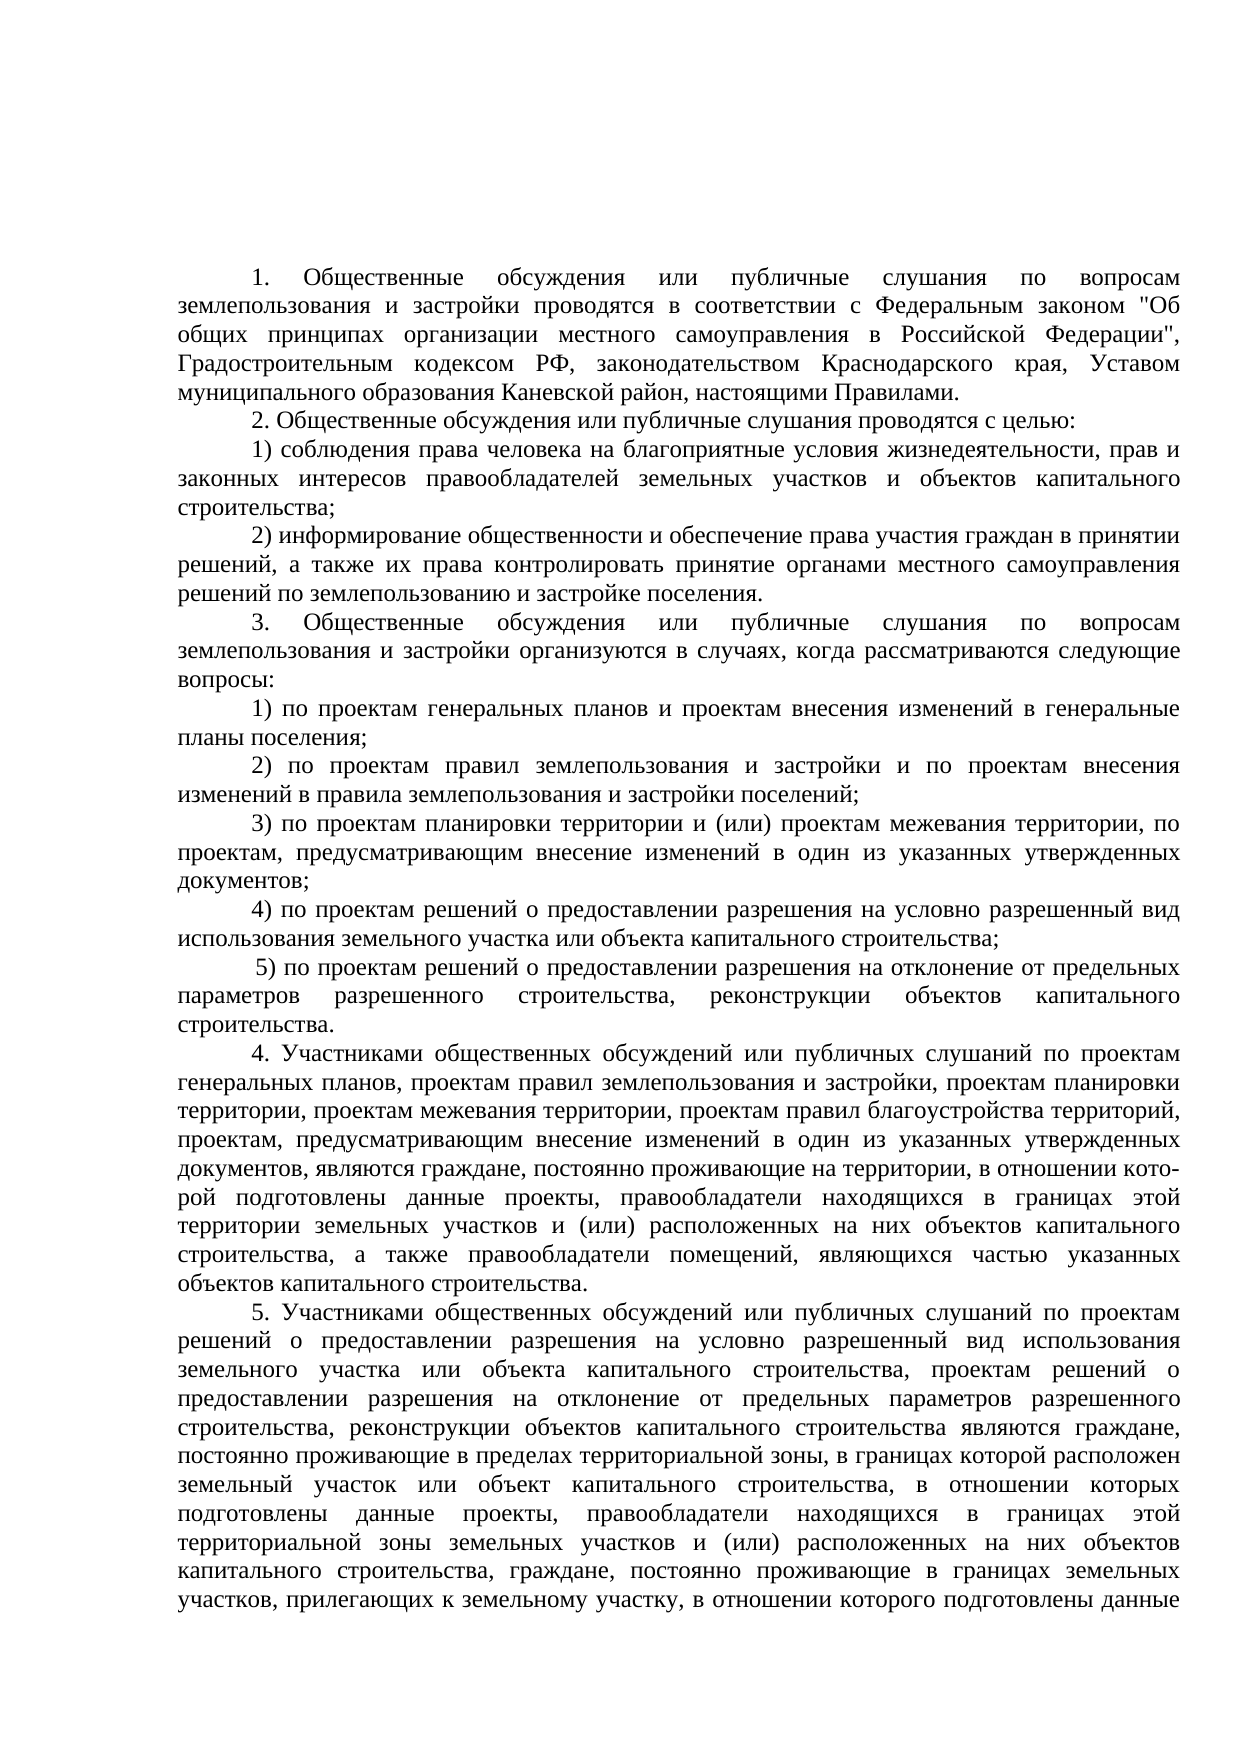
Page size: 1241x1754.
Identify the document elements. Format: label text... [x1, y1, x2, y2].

text 3) по проектам планировки территории и (или) проектам межевания территории, по проектам, предусматривающим внесение изменений в один из указанных утвержденных документов; [177, 808, 1181, 894]
text 4) по проектам решений о предоставлении разрешения на условно разрешенный вид использования земельного участка или объекта капитального строительства; [177, 894, 1181, 952]
text 1. Общественные обсуждения или публичные слушания по вопросам землепользования и застройки проводятся в соответствии с Федеральным законом "Об общих принципах организации местного самоуправления в Российской Федерации", Градостроительным кодексом РФ, законодательством Краснодарского края, Уставом муниципального образования Каневской район, настоящими Правилами. [177, 262, 1181, 406]
text 2) информирование общественности и обеспечение права участия граждан в принятии решений, а также их права контролировать принятие органами местного самоуправления решений по землепользованию и застройке поселения. [177, 521, 1181, 607]
text 5) по проектам решений о предоставлении разрешения на отклонение от предельных параметров разрешенного строительства, реконструкции объектов капитального строительства. [177, 952, 1181, 1038]
text 1) по проектам генеральных планов и проектам внесения изменений в генеральные планы поселения; [177, 693, 1181, 751]
text 2. Общественные обсуждения или публичные слушания проводятся с целью: [177, 406, 1181, 434]
text 4. Участниками общественных обсуждений или публичных слушаний по проектам генеральных планов, проектам правил землепользования и застройки, проектам планировки территории, проектам межевания территории, проектам правил благоустройства территорий, проектам, предусматривающим внесение изменений в один из указанных утвержденных документов, являются граждане, постоянно проживающие на территории, в отношении кото-рой подготовлены данные проекты, правообладатели находящихся в границах этой территории земельных участков и (или) расположенных на них объектов капитального строительства, а также правообладатели помещений, являющихся частью указанных объектов капитального строительства. [177, 1038, 1181, 1297]
text 3. Общественные обсуждения или публичные слушания по вопросам землепользования и застройки организуются в случаях, когда рассматриваются следующие вопросы: [177, 607, 1181, 693]
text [177, 1297, 1181, 1613]
text 2) по проектам правил землепользования и застройки и по проектам внесения изменений в правила землепользования и застройки поселений; [177, 751, 1181, 808]
text 1) соблюдения права человека на благоприятные условия жизнедеятельности, прав и законных интересов правообладателей земельных участков и объектов капитального строительства; [177, 434, 1181, 521]
